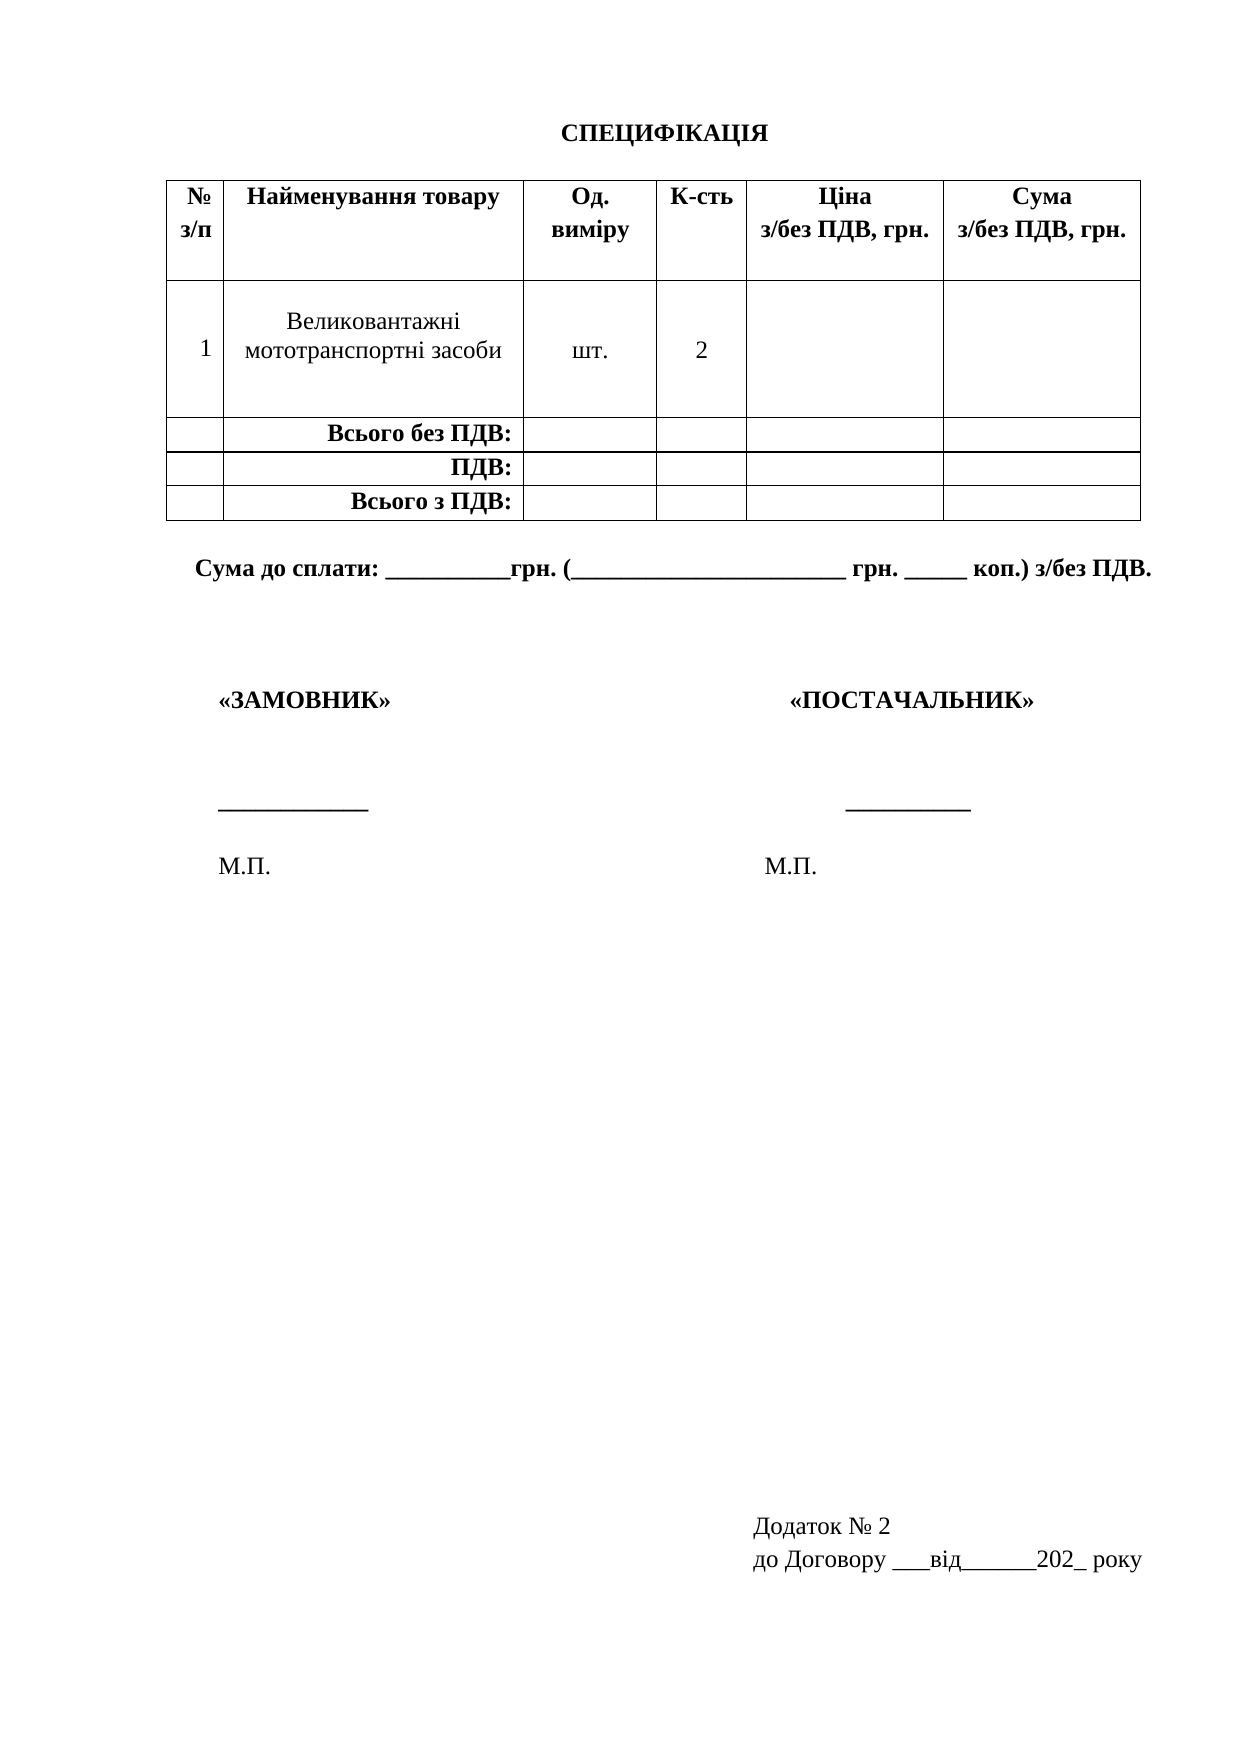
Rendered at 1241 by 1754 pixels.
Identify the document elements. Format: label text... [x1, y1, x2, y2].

table_cell [167, 486, 223, 519]
text СПЕЦИФІКАЦІЯ [177, 118, 1152, 147]
table_header № з/п [167, 181, 223, 280]
table_header Найменування товару [224, 181, 523, 280]
table_cell [747, 486, 943, 519]
table_cell [167, 418, 223, 451]
table_cell [747, 418, 943, 451]
table_cell Великовантажні мототранспортні засоби [224, 281, 523, 417]
table_cell [657, 486, 746, 519]
table_cell [657, 418, 746, 451]
table_cell [944, 453, 1140, 485]
table_cell ПДВ: [224, 453, 523, 485]
table_cell [944, 486, 1140, 519]
table_cell [747, 453, 943, 485]
table_cell [524, 453, 656, 485]
table_cell Всього з ПДВ: [224, 486, 523, 519]
table_cell Всього без ПДВ: [224, 418, 523, 451]
table_header К-сть [657, 181, 746, 280]
table_cell шт. [524, 281, 656, 417]
table_cell [167, 453, 223, 485]
text Додаток № 2 [177, 1511, 1152, 1540]
table_header Од. виміру [524, 181, 656, 280]
table_cell [747, 281, 943, 417]
table_cell [524, 418, 656, 451]
table_cell [944, 281, 1140, 417]
table_cell 1 [167, 281, 223, 417]
table_cell [944, 418, 1140, 451]
text до Договору ___від______202_ року [177, 1544, 1152, 1573]
table_header «ЗАМОВНИК» ____________ М.П. [207, 686, 753, 1511]
table_cell [657, 453, 746, 485]
text Сума до сплати: __________грн. (______________________ грн. _____ коп.) з/без ПДВ. [177, 553, 1152, 582]
table_header «ПОСТАЧАЛЬНИК» __________ М.П. [753, 686, 1240, 1511]
table_cell 2 [657, 281, 746, 417]
table_cell [524, 486, 656, 519]
table_header Сума з/без ПДВ, грн. [944, 181, 1140, 280]
table_header Ціна з/без ПДВ, грн. [747, 181, 943, 280]
